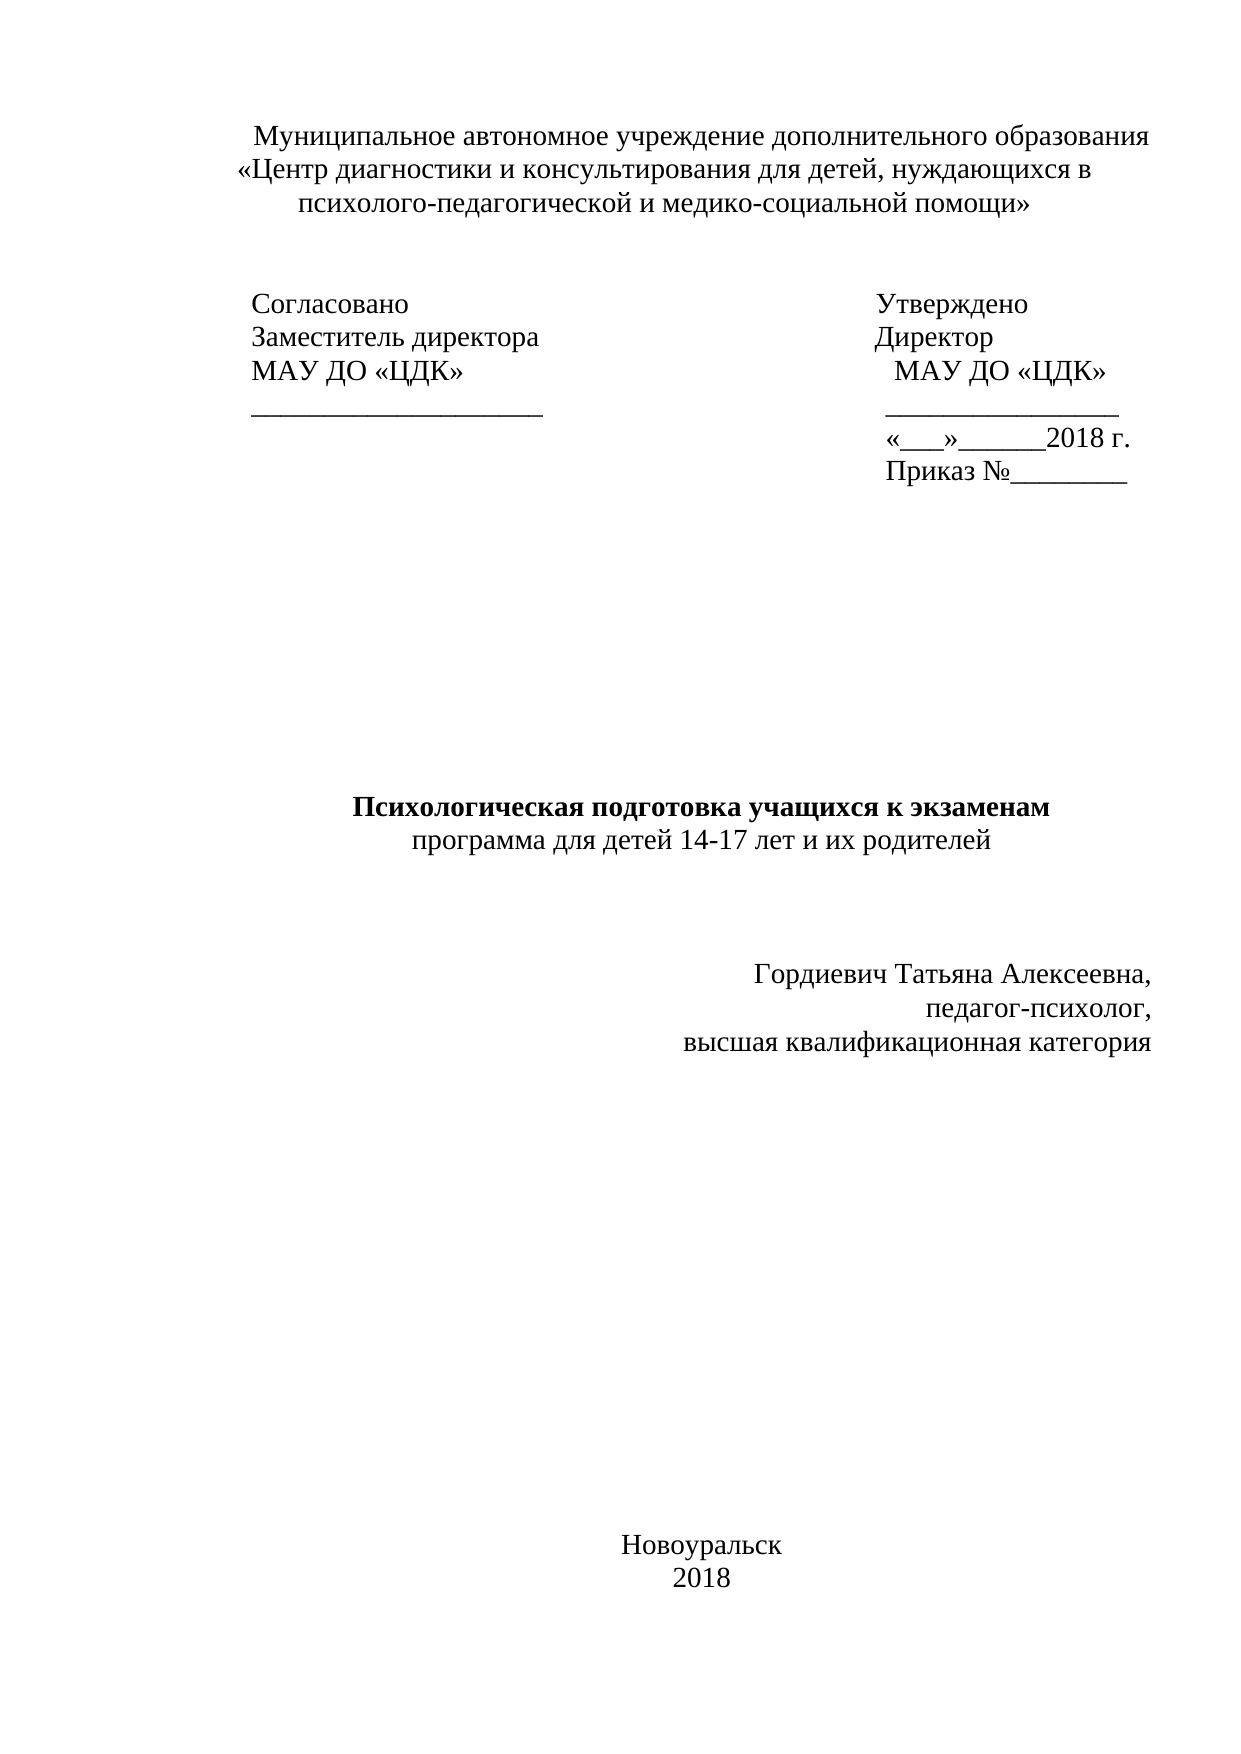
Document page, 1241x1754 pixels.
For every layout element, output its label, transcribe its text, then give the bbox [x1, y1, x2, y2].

text Приказ №________ [177, 453, 1152, 487]
text Муниципальное автономное учреждение дополнительного образования «Центр диагностики и консультирования для детей, нуждающихся в психолого-педагогической и медико-социальной помощи» [177, 118, 1152, 219]
text МАУ ДО «ЦДК» МАУ ДО «ЦДК» [177, 353, 1152, 386]
text «___»______2018 г. [177, 420, 1152, 453]
text высшая квалификационная категория [177, 1024, 1152, 1057]
text программа для детей 14-17 лет и их родителей [177, 822, 1152, 856]
text Заместитель директора Директор [177, 319, 1152, 353]
text Новоуральск [177, 1527, 1152, 1560]
text Согласовано Утверждено [177, 286, 1152, 319]
text педагог-психолог, [177, 990, 1152, 1024]
text 2018 [177, 1560, 1152, 1594]
text Гордиевич Татьяна Алексеевна, [177, 957, 1152, 990]
text Психологическая подготовка учащихся к экзаменам [177, 789, 1152, 822]
text ____________________ ________________ [177, 386, 1152, 420]
